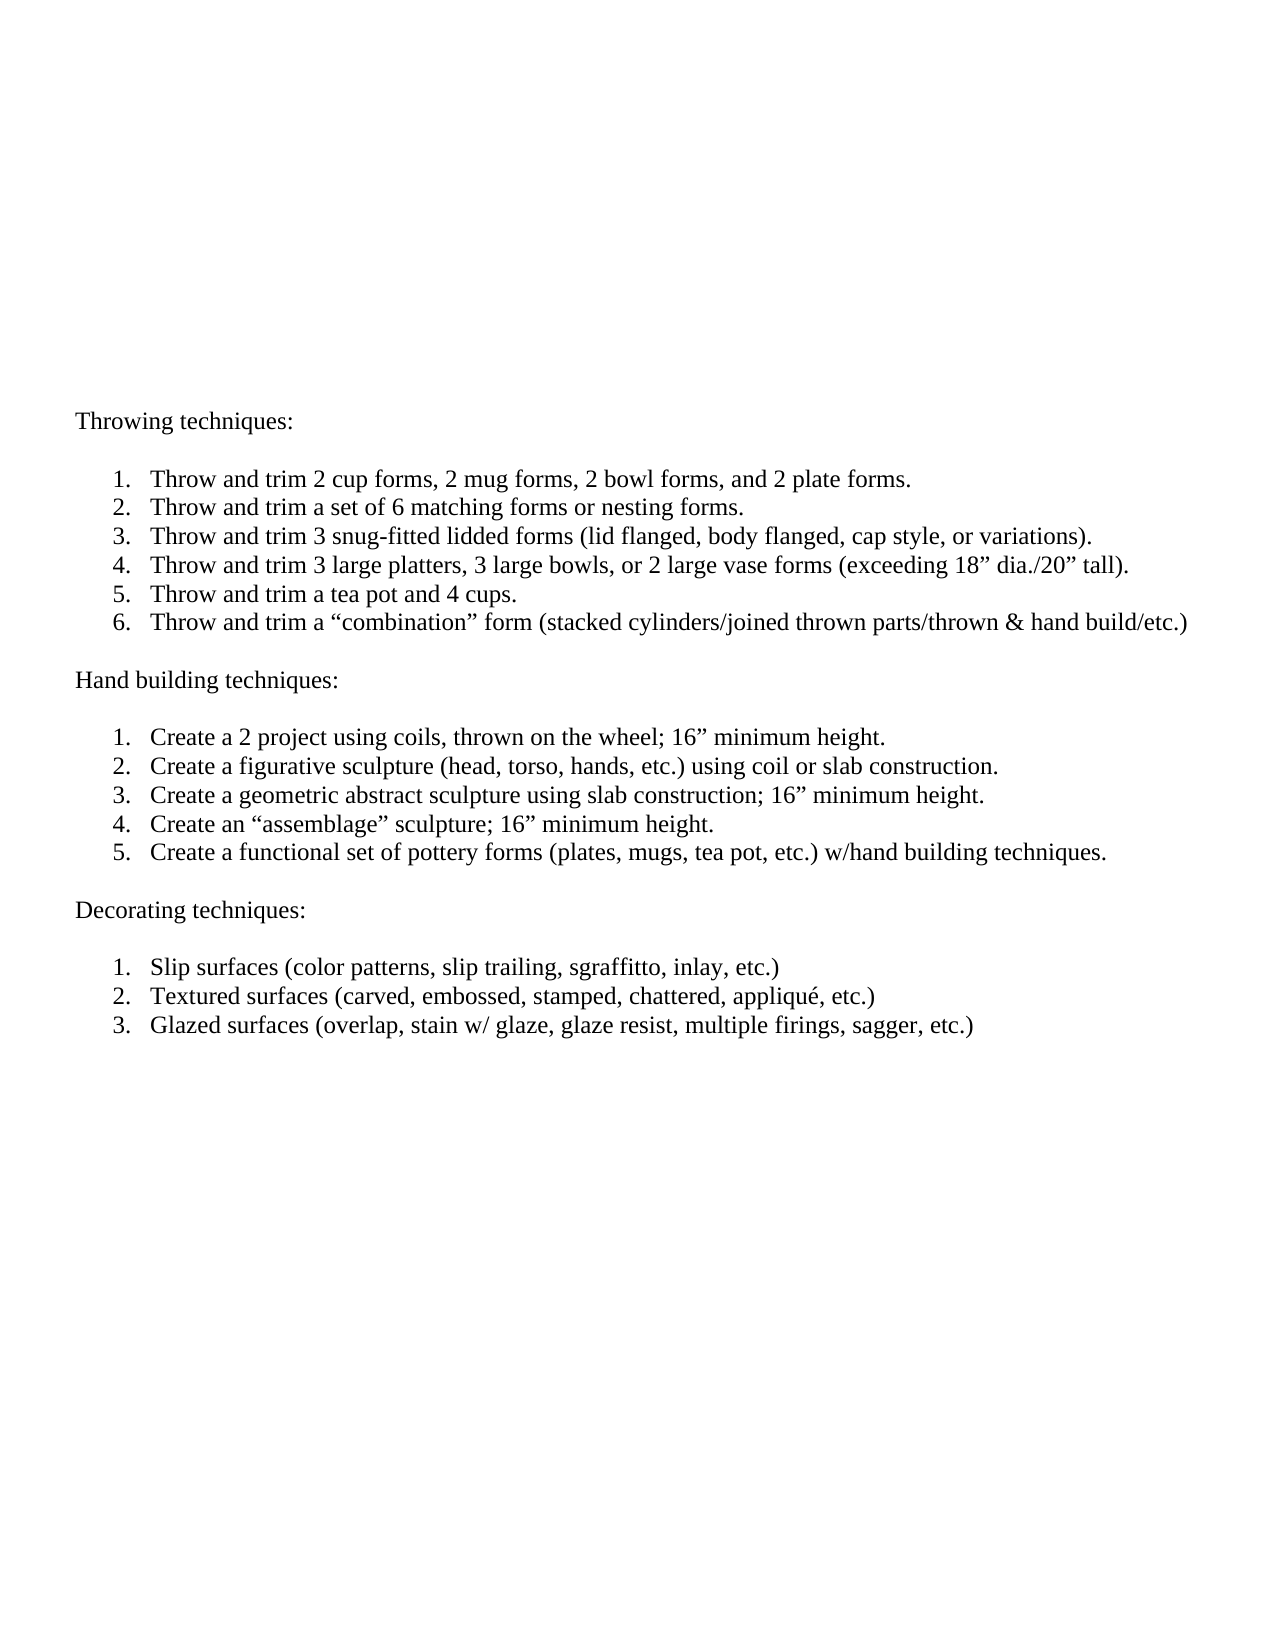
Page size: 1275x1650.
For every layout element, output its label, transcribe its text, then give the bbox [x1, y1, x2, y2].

list Throw and trim a “combination” form (stacked cylinders/joined thrown parts/thrown & hand build/etc.) [112, 607, 1200, 636]
list Throw and trim a set of 6 matching forms or nesting forms. [112, 492, 1200, 521]
text Hand building techniques: [75, 665, 1200, 694]
text Throwing techniques: [75, 406, 1200, 435]
list Throw and trim 3 large platters, 3 large bowls, or 2 large vase forms (exceeding 18” dia./20” tall). [112, 550, 1200, 579]
list Create a geometric abstract sculpture using slab construction; 16” minimum height. [112, 780, 1200, 809]
list Glazed surfaces (overlap, stain w/ glaze, glaze resist, multiple firings, sagger, etc.) [112, 1010, 1200, 1039]
list Slip surfaces (color patterns, slip trailing, sgraffitto, inlay, etc.) [112, 952, 1200, 981]
list Create a figurative sculpture (head, torso, hands, etc.) using coil or slab construction. [112, 751, 1200, 780]
list Throw and trim 3 snug-fitted lidded forms (lid flanged, body flanged, cap style, or variations). [112, 521, 1200, 550]
list Throw and trim 2 cup forms, 2 mug forms, 2 bowl forms, and 2 plate forms. [112, 464, 1200, 492]
list Throw and trim a tea pot and 4 cups. [112, 579, 1200, 607]
list Create a functional set of pottery forms (plates, mugs, tea pot, etc.) w/hand building techniques. [112, 837, 1200, 866]
text Decorating techniques: [75, 895, 1200, 924]
list Create a 2 project using coils, thrown on the wheel; 16” minimum height. [112, 722, 1200, 751]
list Create an “assemblage” sculpture; 16” minimum height. [112, 809, 1200, 837]
list Textured surfaces (carved, embossed, stamped, chattered, appliqué, etc.) [112, 981, 1200, 1010]
